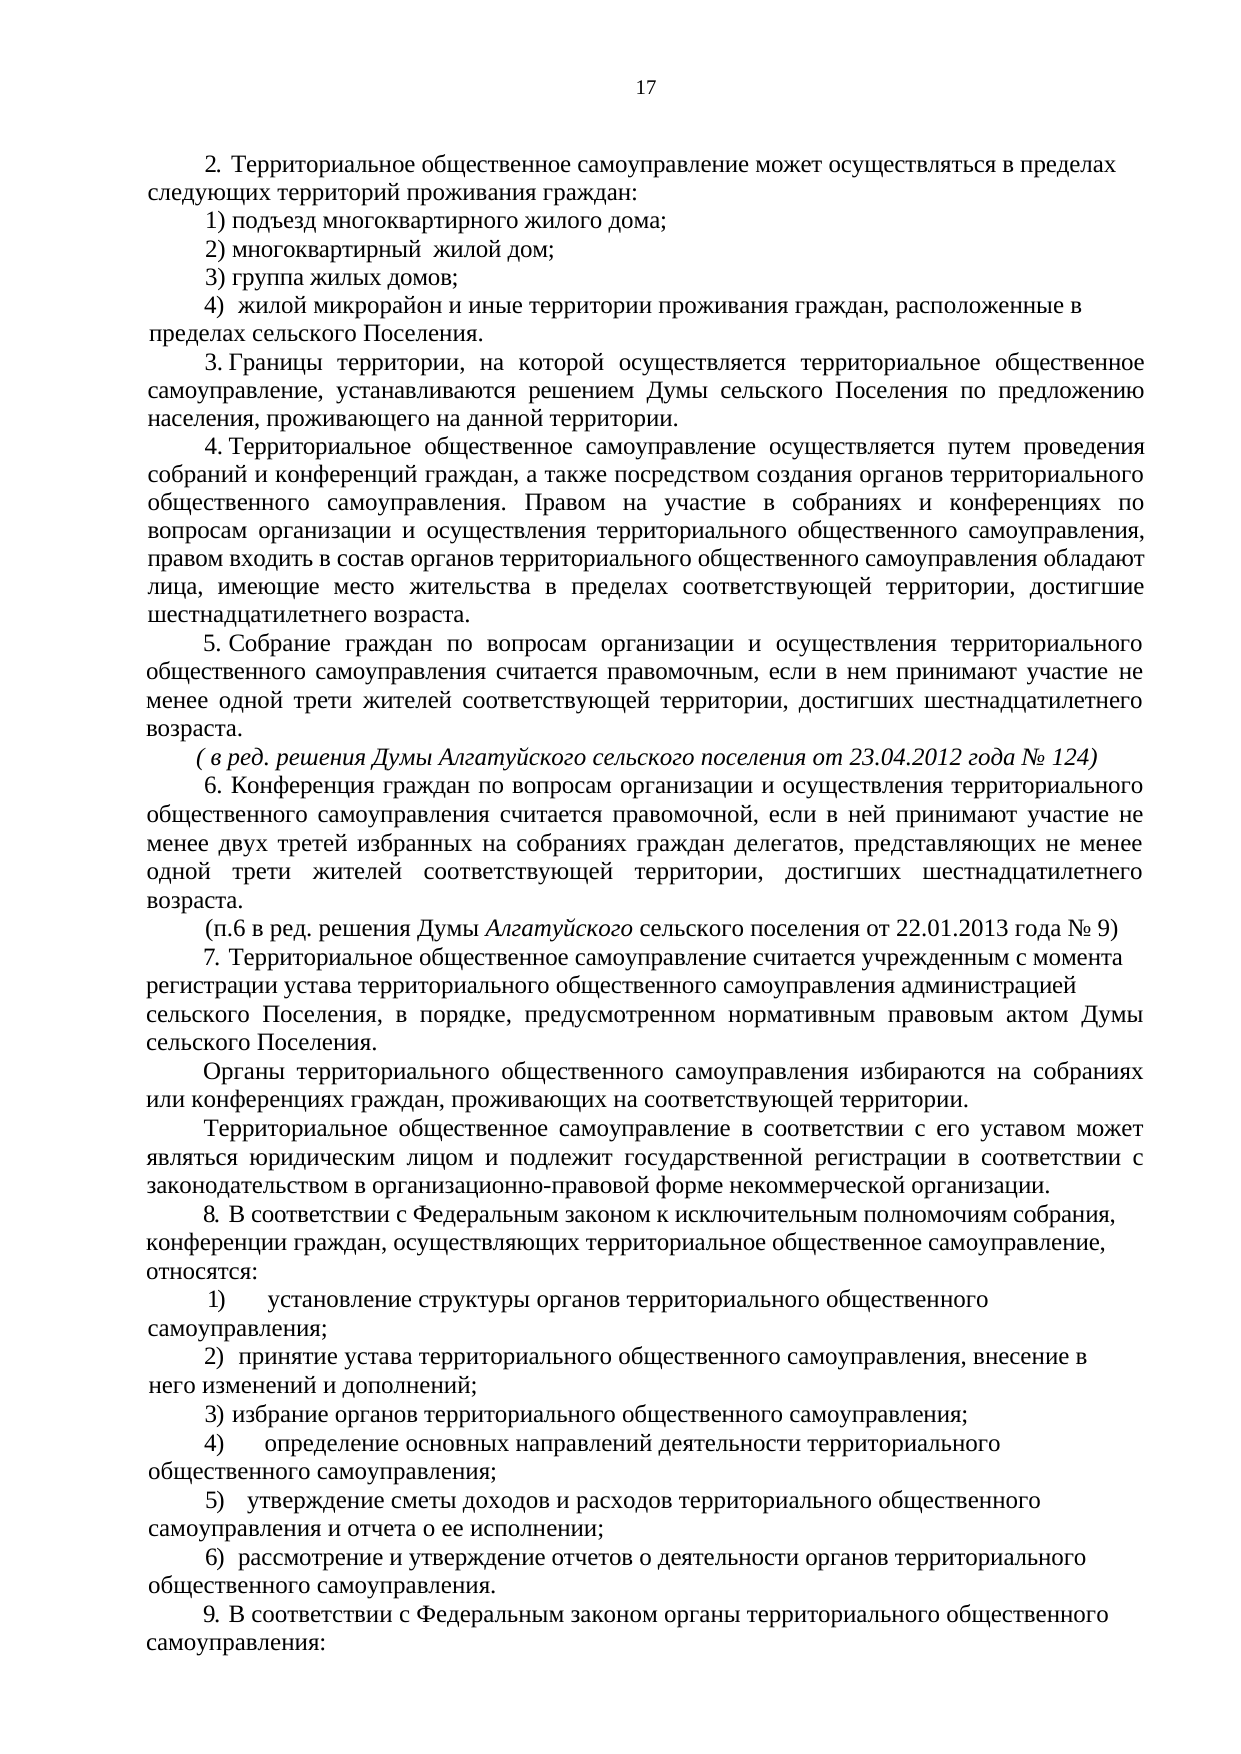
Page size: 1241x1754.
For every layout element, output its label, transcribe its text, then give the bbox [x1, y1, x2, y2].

list многоквартирный жилой дом; [205, 234, 1146, 263]
text Территориальное общественное самоуправление в соответствии с его уставом может являться юридическим лицом и подлежит государственной регистрации в соответствии с законодательством в организационно-правовой форме некоммерческой организации. [146, 1114, 1144, 1199]
text 5) утверждение сметы доходов и расходов территориального общественного самоуправления и отчета о ее исполнении; [148, 1485, 1144, 1542]
text ( в ред. решения Думы Алгатуйского сельского поселения от 23.04.2012 года № 124) [146, 743, 1143, 771]
list подъезд многоквартирного жилого дома; [205, 206, 1146, 234]
text Органы территориального общественного самоуправления избираются на собраниях или конференциях граждан, проживающих на соответствующей территории. [146, 1057, 1144, 1114]
list Территориальное общественное самоуправление осуществляется путем проведения собраний и конференций граждан, а также посредством создания органов территориального общественного самоуправления. Правом на участие в собраниях и конференциях по вопросам организации и осуществления территориального общественного самоуправления, правом входить в состав органов территориального общественного самоуправления обладают лица, имеющие место жительства в пределах соответствующей территории, достигшие шестнадцатилетнего возраста. [147, 432, 1145, 628]
list Собрание граждан по вопросам организации и осуществления территориального общественного самоуправления считается правомочным, если в нем принимают участие не менее одной трети жителей соответствующей территории, достигших шестнадцатилетнего возраста. [146, 628, 1143, 743]
text 8. В соответствии с Федеральным законом к исключительным полномочиям собрания, конференции граждан, осуществляющих территориальное общественное самоуправление, относятся: [146, 1199, 1143, 1285]
text 6) рассмотрение и утверждение отчетов о деятельности органов территориального общественного самоуправления. [148, 1542, 1145, 1599]
text 4) определение основных направлений деятельности территориального общественного самоуправления; [148, 1428, 1144, 1485]
text 9. В соответствии с Федеральным законом органы территориального общественного самоуправления: [146, 1599, 1145, 1656]
text 2. Территориальное общественное самоуправление может осуществляться в пределах следующих территорий проживания граждан: [147, 150, 1145, 206]
text 6. Конференция граждан по вопросам организации и осуществления территориального общественного самоуправления считается правомочной, если в ней принимают участие не менее двух третей избранных на собраниях граждан делегатов, представляющих не менее одной трети жителей соответствующей территории, достигших шестнадцатилетнего возраста. [146, 771, 1143, 914]
text 1) установление структуры органов территориального общественного самоуправления; [147, 1285, 1144, 1342]
list Границы территории, на которой осуществляется территориальное общественное самоуправление, устанавливаются решением Думы сельского Поселения по предложению населения, проживающего на данной территории. [147, 348, 1145, 432]
text 3) избрание органов территориального общественного самоуправления; [204, 1399, 1146, 1428]
text 4) жилой микрорайон и иные территории проживания граждан, расположенные в пределах сельского Поселения. [149, 291, 1146, 347]
text 2) принятие устава территориального общественного самоуправления, внесение в него изменений и дополнений; [148, 1342, 1144, 1399]
text (п.6 в ред. решения Думы Алгатуйского сельского поселения от 22.01.2013 года № 9) [149, 914, 1144, 942]
list группа жилых домов; [205, 263, 1146, 291]
text 7. Территориальное общественное самоуправление считается учрежденным с момента регистрации устава территориального общественного самоуправления администрацией сельского Поселения, в порядке, предусмотренном нормативным правовым актом Думы сельского Поселения. [146, 942, 1144, 1057]
